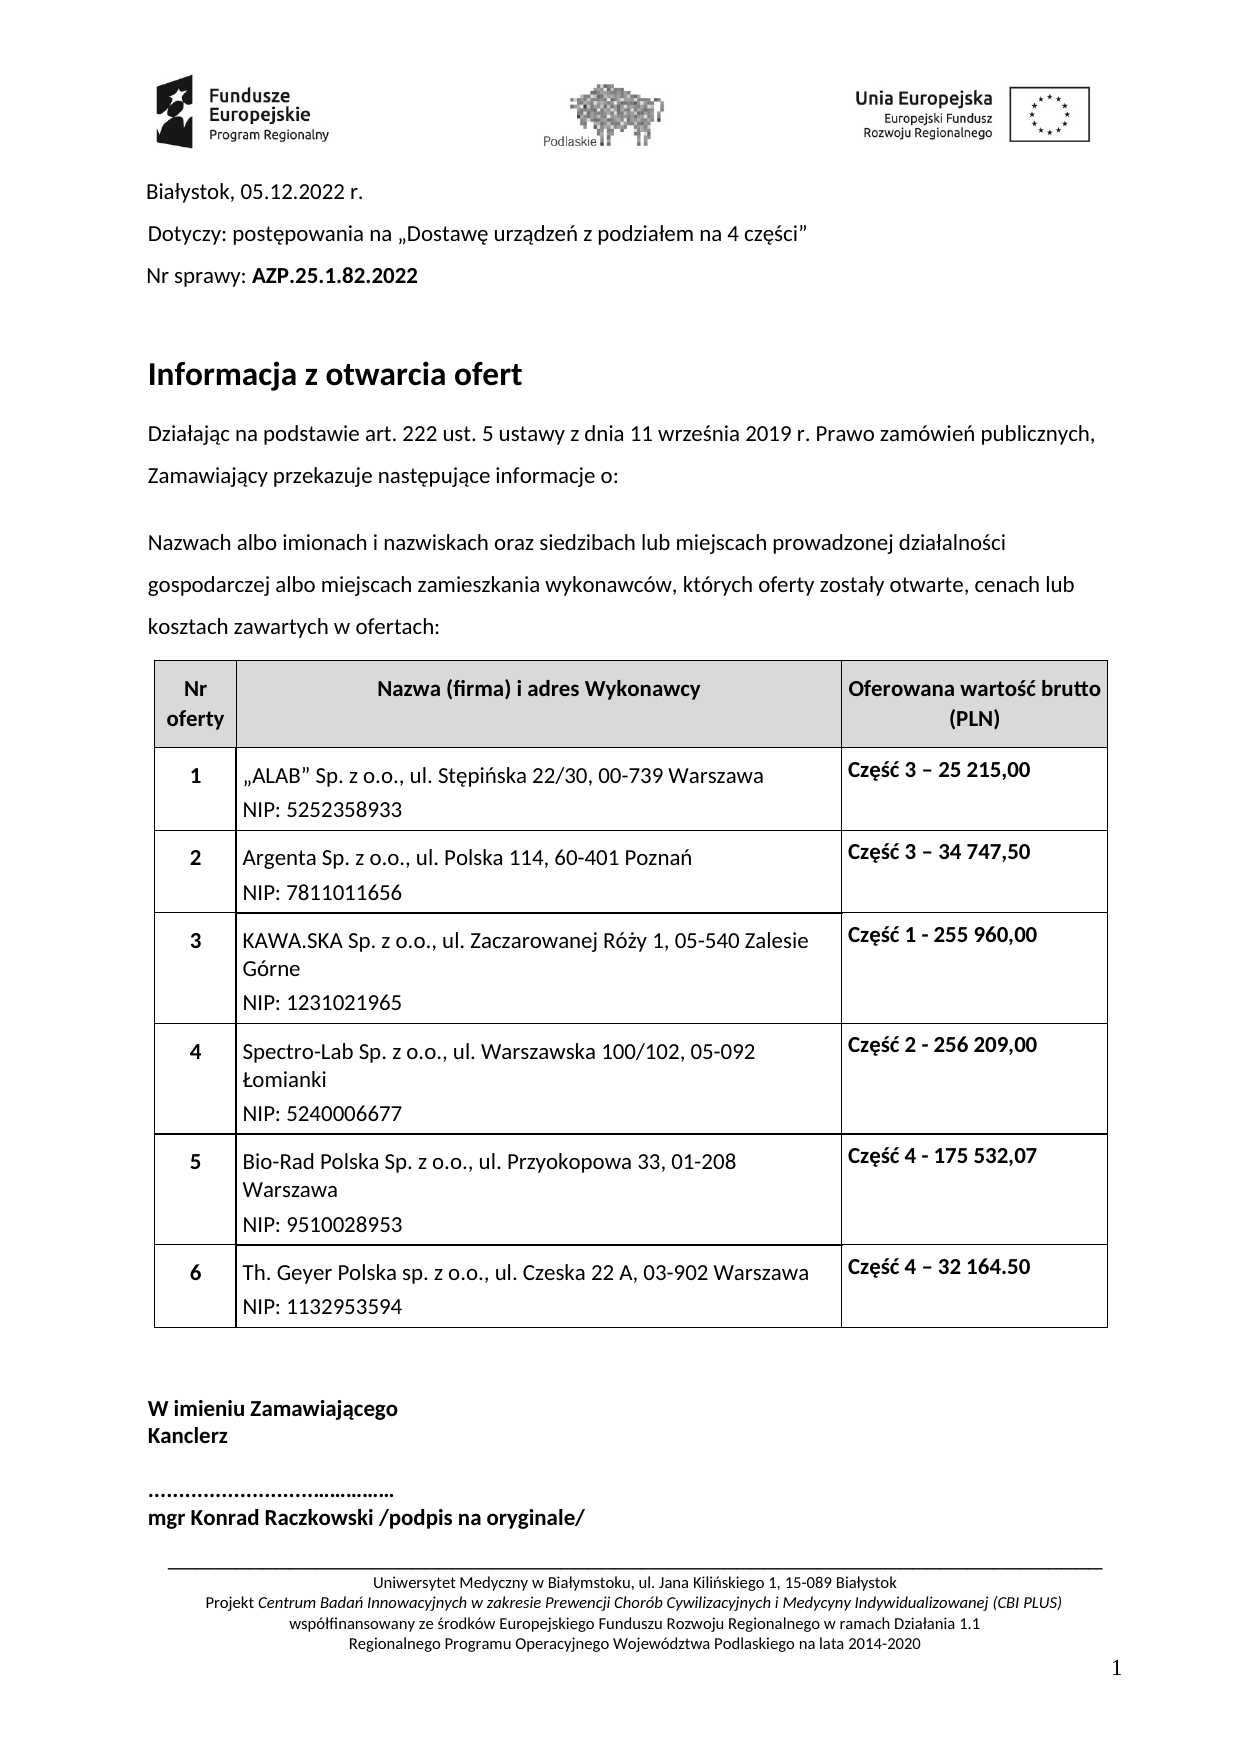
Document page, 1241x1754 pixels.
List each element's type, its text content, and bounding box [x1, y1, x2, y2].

table_cell 6 [155, 1245, 235, 1327]
text mgr Konrad Raczkowski /podpis na oryginale/ [148, 1503, 1122, 1531]
text Kanclerz [148, 1422, 1122, 1450]
table_cell 3 [155, 913, 235, 1023]
table_cell Część 2 - 256 209,00 [842, 1024, 1107, 1133]
table_cell Część 3 – 25 215,00 [842, 748, 1107, 829]
table_cell KAWA.SKA Sp. z o.o., ul. Zaczarowanej Róży 1, 05-540 Zalesie Górne NIP: 1231021965 [237, 914, 841, 1023]
text Dotyczy: postępowania na „Dostawę urządzeń z podziałem na 4 części” [148, 219, 1122, 247]
table_header Oferowana wartość brutto (PLN) [842, 661, 1107, 747]
table_cell Bio-Rad Polska Sp. z o.o., ul. Przyokopowa 33, 01-208 Warszawa NIP: 9510028953 [237, 1135, 841, 1244]
table_cell Spectro-Lab Sp. z o.o., ul. Warszawska 100/102, 05-092 Łomianki NIP: 5240006677 [237, 1024, 841, 1133]
table_header Nr oferty [155, 661, 236, 747]
text W imieniu Zamawiającego [148, 1394, 1122, 1422]
table_cell Część 3 – 34 747,50 [842, 831, 1107, 912]
table_cell Część 4 – 32 164.50 [842, 1245, 1107, 1327]
table_cell Argenta Sp. z o.o., ul. Polska 114, 60-401 Poznań NIP: 7811011656 [237, 831, 841, 912]
table_cell 4 [155, 1024, 235, 1133]
table_cell 2 [155, 831, 235, 912]
table_cell 1 [155, 748, 235, 829]
table_cell Część 1 - 255 960,00 [842, 913, 1107, 1023]
text Nazwach albo imionach i nazwiskach oraz siedzibach lub miejscach prowadzonej działalności gospodarczej albo miejscach zamieszkania wykonawców, których oferty zostały otwarte, cenach lub kosztach zawartych w ofertach: [148, 528, 1122, 640]
text ...........................…………… [148, 1475, 1122, 1503]
table_cell 5 [155, 1135, 235, 1244]
table_cell Część 4 - 175 532,07 [842, 1135, 1107, 1244]
picture [147, 73, 1093, 151]
text Nr sprawy: AZP.25.1.82.2022 [111, 261, 1122, 289]
text Białystok, 05.12.2022 r. [110, 177, 1122, 205]
table_cell „ALAB” Sp. z o.o., ul. Stępińska 22/30, 00-739 Warszawa NIP: 5252358933 [237, 748, 841, 829]
text Informacja z otwarcia ofert [148, 353, 1122, 394]
table_header Nazwa (firma) i adres Wykonawcy [237, 661, 841, 747]
text Działając na podstawie art. 222 ust. 5 ustawy z dnia 11 września 2019 r. Prawo zamówień publicznych, Zamawiający przekazuje następujące informacje o: [148, 419, 1122, 489]
table_cell Th. Geyer Polska sp. z o.o., ul. Czeska 22 A, 03-902 Warszawa NIP: 1132953594 [237, 1246, 841, 1327]
